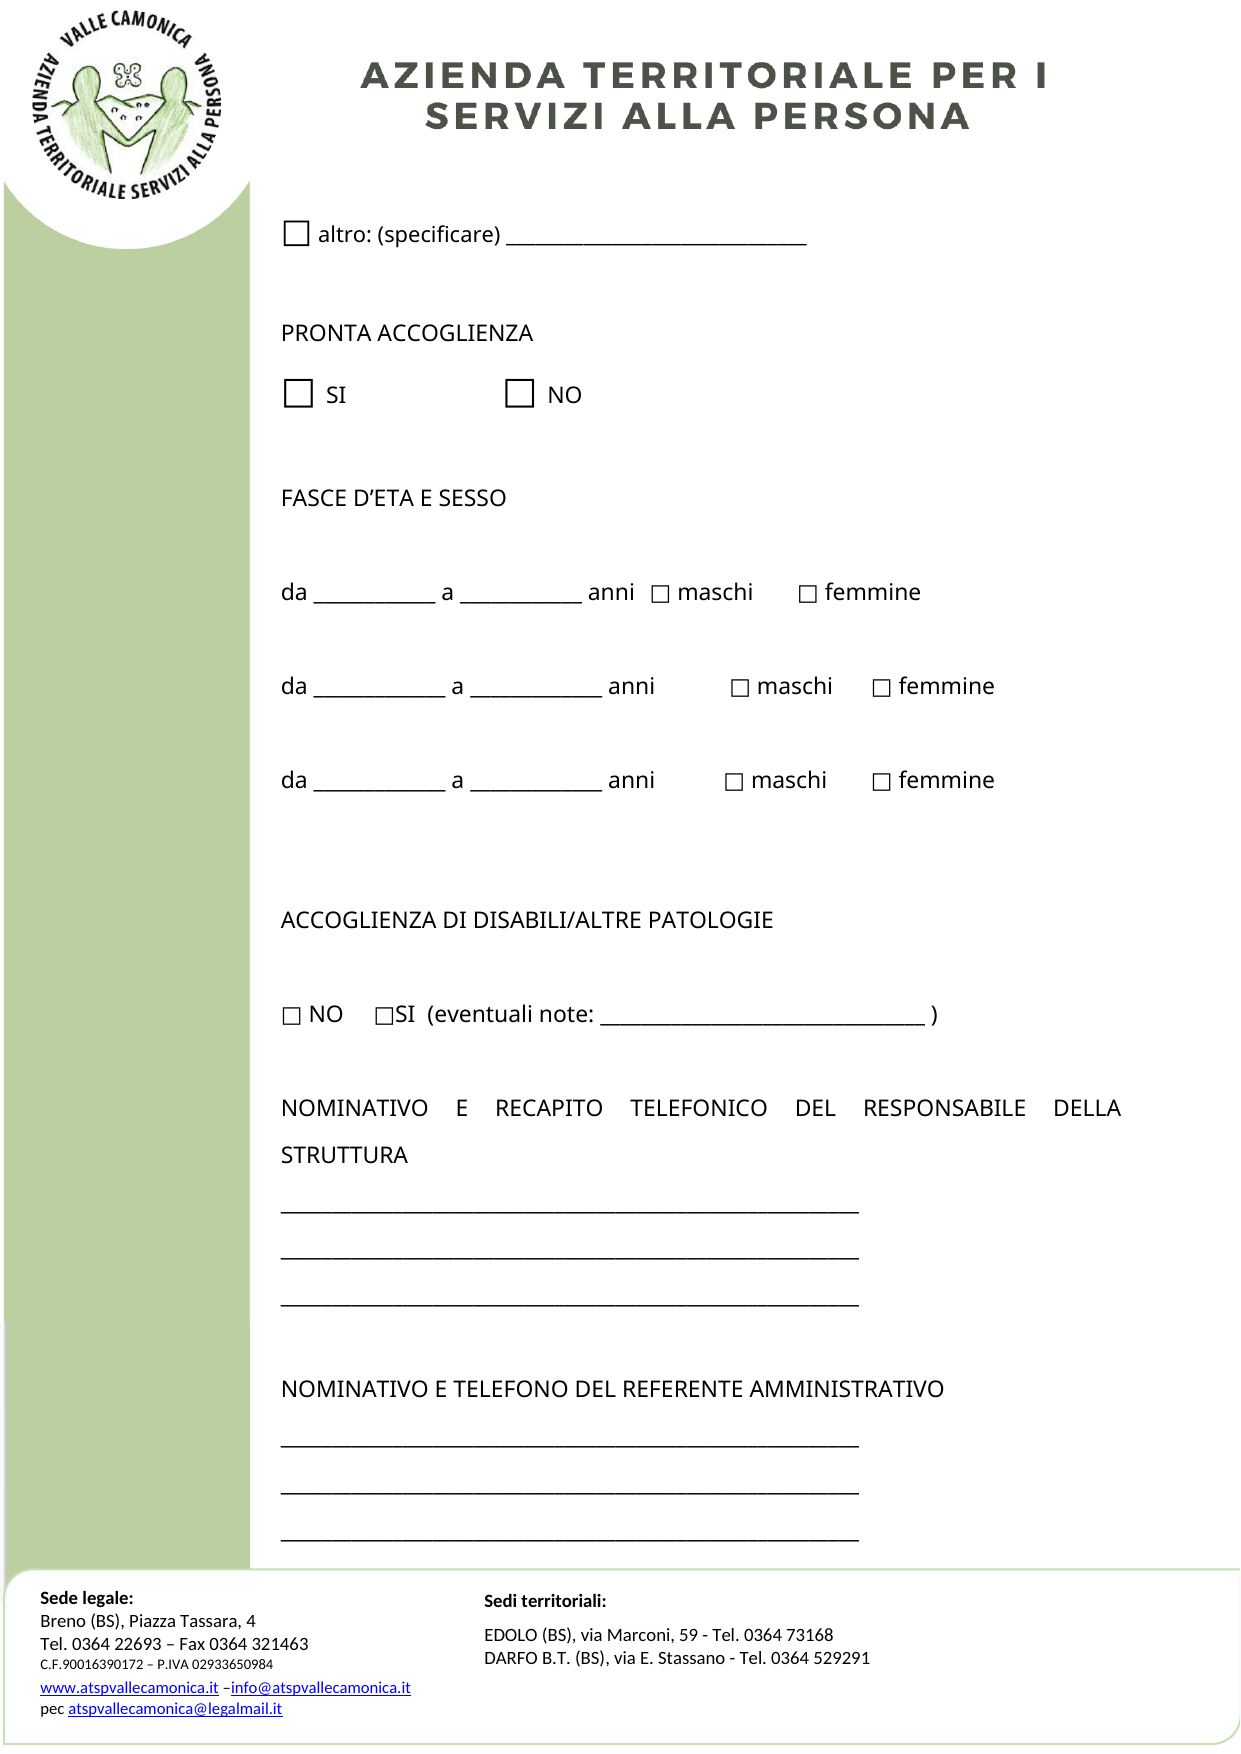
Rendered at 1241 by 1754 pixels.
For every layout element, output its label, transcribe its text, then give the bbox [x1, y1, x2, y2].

picture [0, 0, 258, 1602]
text _________________________________________________________ [281, 1185, 1122, 1217]
text _________________________________________________________ [281, 1232, 1122, 1263]
text _________________________________________________________ [281, 1513, 1122, 1545]
text _________________________________________________________ [281, 1420, 1122, 1451]
text ACCOGLIENZA DI DISABILI/ALTRE PATOLOGIE [281, 904, 1122, 935]
text NOMINATIVO E TELEFONO DEL REFERENTE AMMINISTRATIVO [281, 1373, 1122, 1404]
text □ SI □ NO [281, 364, 1122, 415]
text da _____________ a _____________ anni □ maschi □ femmine [281, 670, 1122, 701]
text PRONTA ACCOGLIENZA [281, 317, 1122, 348]
text da ____________ a ____________ anni □ maschi □ femmine [281, 576, 1122, 607]
text □ altro: (specificare) _______________________________ [281, 207, 1122, 252]
text □ NO □SI (eventuali note: ________________________________ ) [281, 998, 1122, 1029]
text NOMINATIVO E RECAPITO TELEFONICO DEL RESPONSABILE DELLA STRUTTURA [281, 1092, 1122, 1170]
text da _____________ a _____________ anni □ maschi □ femmine [281, 763, 1122, 795]
text _________________________________________________________ [281, 1279, 1122, 1310]
picture [305, 43, 1102, 159]
text _________________________________________________________ [281, 1467, 1122, 1498]
text FASCE D’ETA E SESSO [281, 482, 1122, 513]
